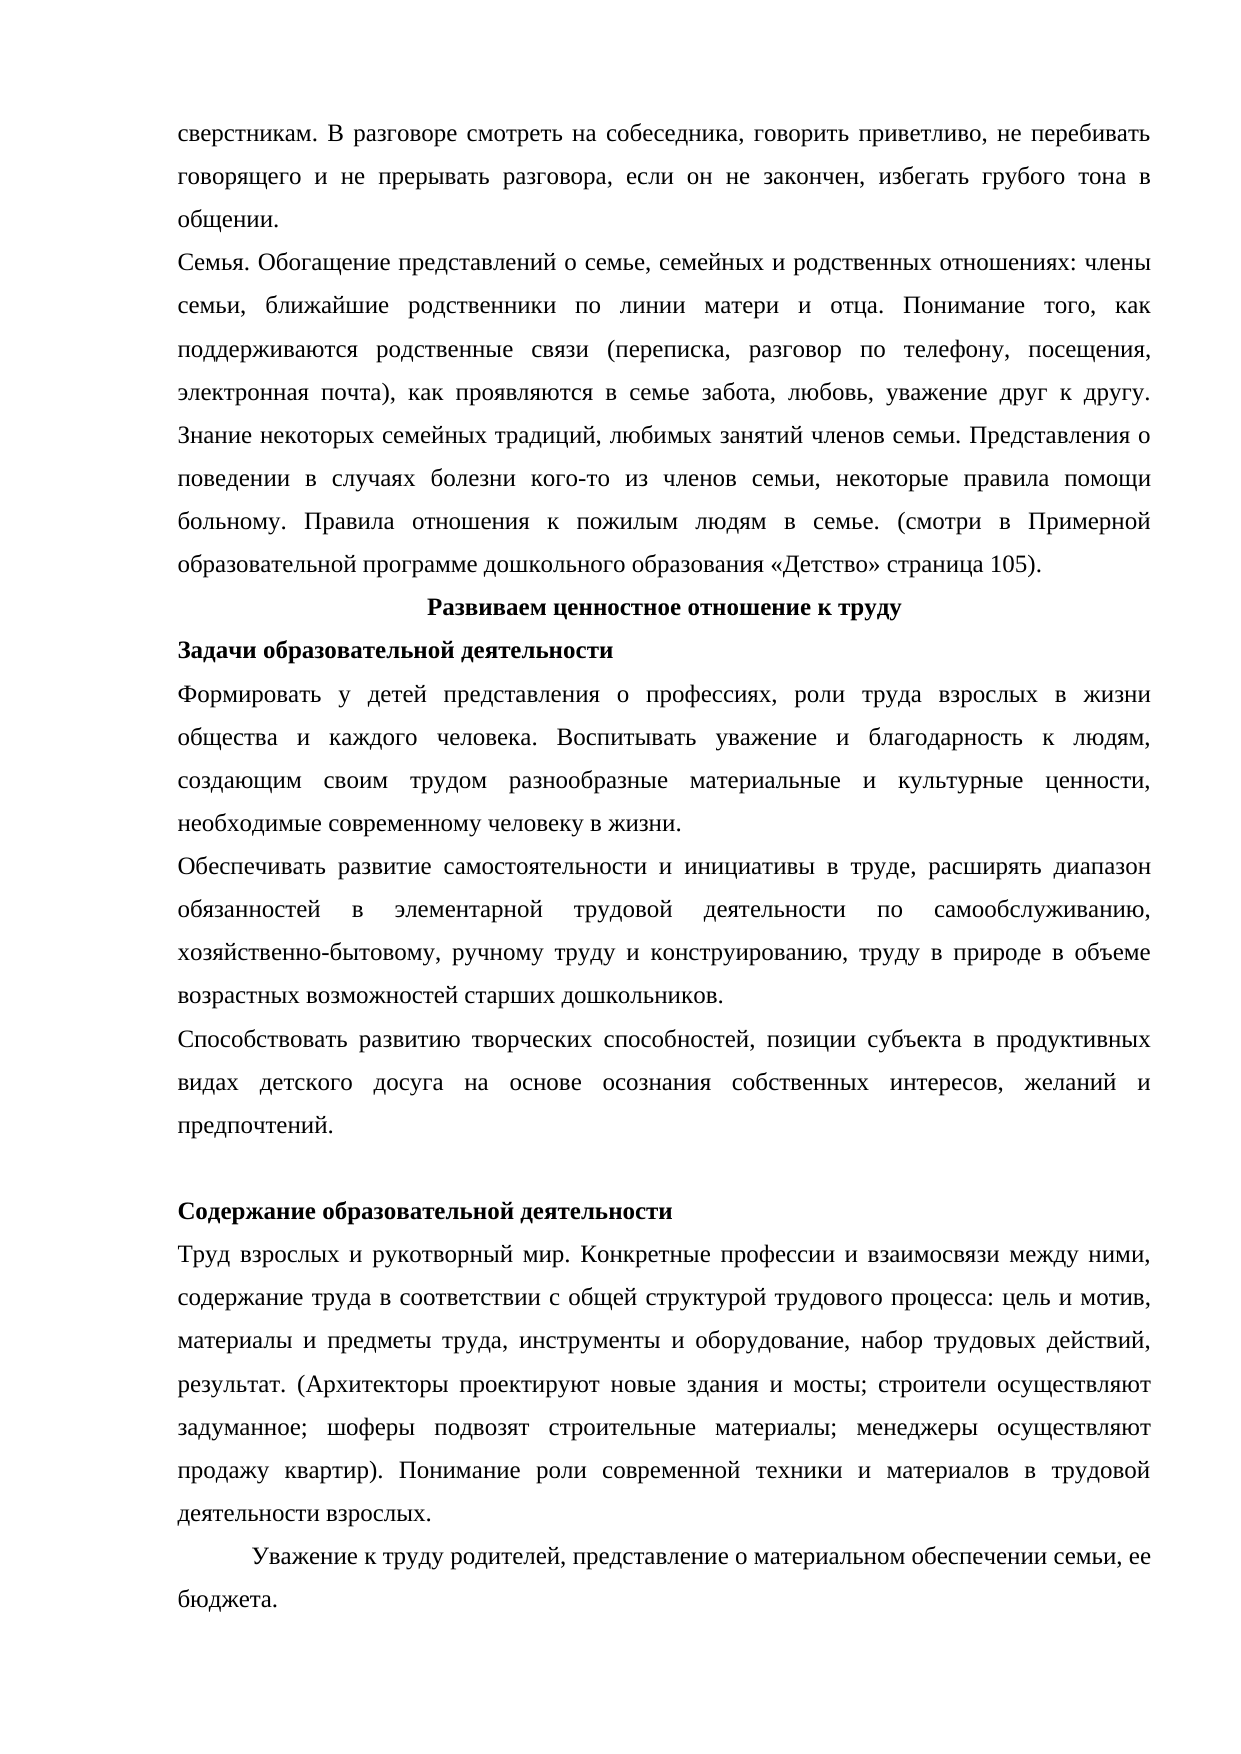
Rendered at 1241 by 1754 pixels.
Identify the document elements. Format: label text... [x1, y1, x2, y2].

text Развиваем ценностное отношение к труду [177, 592, 1152, 621]
text Труд взрослых и рукотворный мир. Конкретные профессии и взаимосвязи между ними, содержание труда в соответствии с общей структурой трудового процесса: цель и мотив, материалы и предметы труда, инструменты и оборудование, набор трудовых действий, результат. (Архитекторы проектируют новые здания и мосты; строители осуществляют задуманное; шоферы подвозят строительные материалы; менеджеры осуществляют продажу квартир). Понимание роли современной техники и материалов в трудовой деятельности взрослых. [177, 1239, 1152, 1527]
text Задачи образовательной деятельности [177, 636, 1152, 664]
text Формировать у детей представления о профессиях, роли труда взрослых в жизни общества и каждого человека. Воспитывать уважение и благодарность к людям, создающим своим трудом разнообразные материальные и культурные ценности, необходимые современному человеку в жизни. [177, 679, 1152, 837]
text Содержание образовательной деятельности [177, 1196, 1152, 1225]
text Обеспечивать развитие самостоятельности и инициативы в труде, расширять диапазон обязанностей в элементарной трудовой деятельности по самообслуживанию, хозяйственно-бытовому, ручному труду и конструированию, труду в природе в объеме возрастных возможностей старших дошкольников. [177, 851, 1152, 1009]
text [177, 118, 1152, 233]
text Семья. Обогащение представлений о семье, семейных и родственных отношениях: члены семьи, ближайшие родственники по линии матери и отца. Понимание того, как поддерживаются родственные связи (переписка, разговор по телефону, посещения, электронная почта), как проявляются в семье забота, любовь, уважение друг к другу. Знание некоторых семейных традиций, любимых занятий членов семьи. Представления о поведении в случаях болезни кого-то из членов семьи, некоторые правила помощи больному. Правила отношения к пожилым людям в семье. (смотри в Примерной образовательной программе дошкольного образования «Детство» страница 105). [177, 247, 1152, 578]
text Уважение к труду родителей, представление о материальном обеспечении семьи, ее бюджета. [177, 1541, 1152, 1613]
text Способствовать развитию творческих способностей, позиции субъекта в продуктивных видах детского досуга на основе осознания собственных интересов, желаний и предпочтений. [177, 1024, 1152, 1139]
